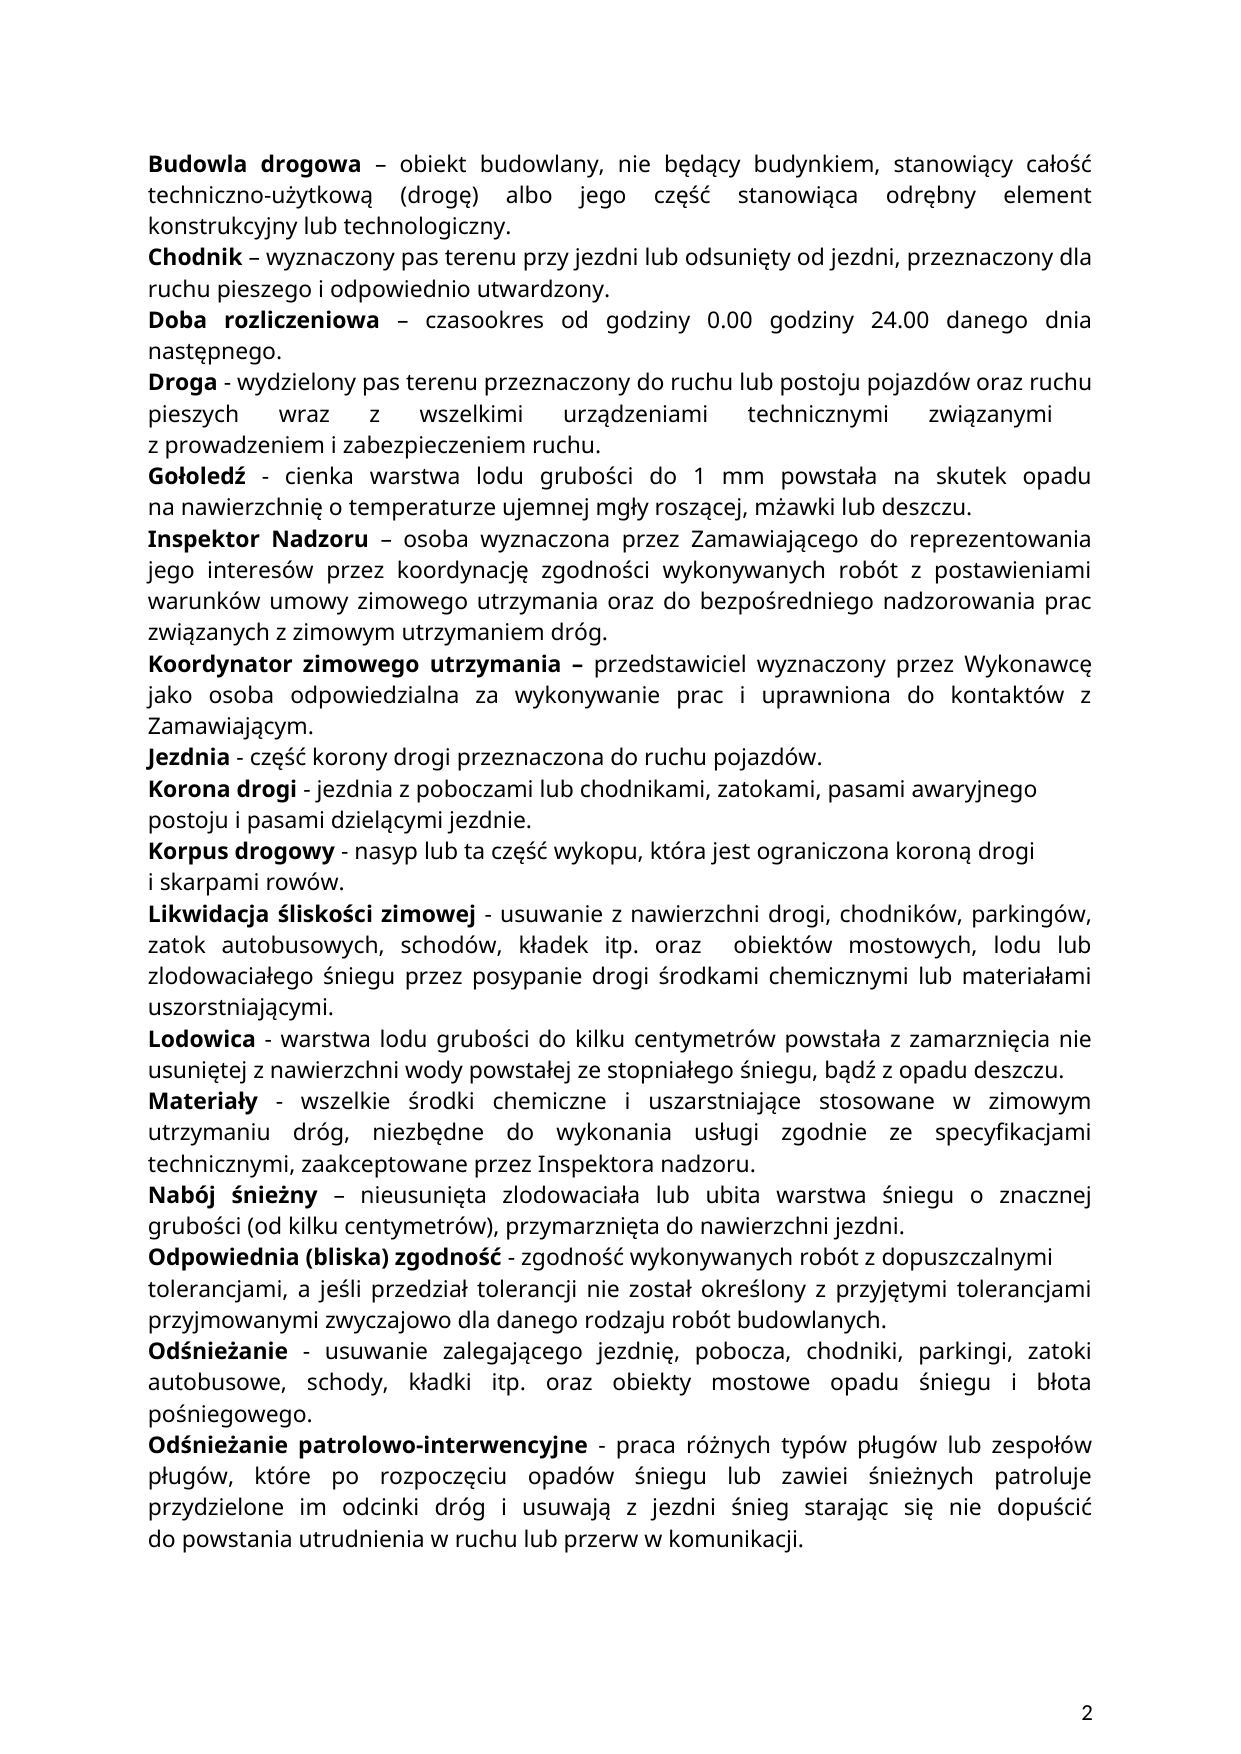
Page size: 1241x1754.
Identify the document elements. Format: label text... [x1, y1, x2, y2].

text Korona drogi - jezdnia z poboczami lub chodnikami, zatokami, pasami awaryjnego [148, 773, 1093, 804]
text Budowla drogowa – obiekt budowlany, nie będący budynkiem, stanowiący całość techniczno-użytkową (drogę) albo jego część stanowiąca odrębny element konstrukcyjny lub technologiczny. [148, 148, 1093, 241]
text Jezdnia - część korony drogi przeznaczona do ruchu pojazdów. [148, 741, 1093, 773]
text Chodnik – wyznaczony pas terenu przy jezdni lub odsunięty od jezdni, przeznaczony dla ruchu pieszego i odpowiednio utwardzony. [148, 241, 1093, 304]
text tolerancjami, a jeśli przedział tolerancji nie został określony z przyjętymi tolerancjami przyjmowanymi zwyczajowo dla danego rodzaju robót budowlanych. [148, 1273, 1093, 1335]
text Lodowica - warstwa lodu grubości do kilku centymetrów powstała z zamarznięcia nie usuniętej z nawierzchni wody powstałej ze stopniałego śniegu, bądź z opadu deszczu. [148, 1023, 1093, 1085]
text i skarpami rowów. [148, 866, 1093, 898]
text Odśnieżanie - usuwanie zalegającego jezdnię, pobocza, chodniki, parkingi, zatoki autobusowe, schody, kładki itp. oraz obiekty mostowe opadu śniegu i błota pośniegowego. [148, 1335, 1093, 1429]
text Odśnieżanie patrolowo-interwencyjne - praca różnych typów pługów lub zespołów pługów, które po rozpoczęciu opadów śniegu lub zawiei śnieżnych patroluje przydzielone im odcinki dróg i usuwają z jezdni śnieg starając się nie dopuścić do powstania utrudnienia w ruchu lub przerw w komunikacji. [148, 1429, 1093, 1554]
text Doba rozliczeniowa – czasookres od godziny 0.00 godziny 24.00 danego dnia następnego. [148, 304, 1093, 366]
text Droga - wydzielony pas terenu przeznaczony do ruchu lub postoju pojazdów oraz ruchu pieszych wraz z wszelkimi urządzeniami technicznymi związanymi z prowadzeniem i zabezpieczeniem ruchu. [148, 366, 1093, 460]
text postoju i pasami dzielącymi jezdnie. [148, 804, 1093, 835]
text Materiały - wszelkie środki chemiczne i uszarstniające stosowane w zimowym utrzymaniu dróg, niezbędne do wykonania usługi zgodnie ze specyfikacjami technicznymi, zaakceptowane przez Inspektora nadzoru. [148, 1085, 1093, 1179]
text Nabój śnieżny – nieusunięta zlodowaciała lub ubita warstwa śniegu o znacznej grubości (od kilku centymetrów), przymarznięta do nawierzchni jezdni. [148, 1179, 1093, 1241]
text Korpus drogowy - nasyp lub ta część wykopu, która jest ograniczona koroną drogi [148, 835, 1093, 866]
text Inspektor Nadzoru – osoba wyznaczona przez Zamawiającego do reprezentowania jego interesów przez koordynację zgodności wykonywanych robót z postawieniami warunków umowy zimowego utrzymania oraz do bezpośredniego nadzorowania prac związanych z zimowym utrzymaniem dróg. [148, 523, 1093, 648]
text Gołoledź - cienka warstwa lodu grubości do 1 mm powstała na skutek opadu na nawierzchnię o temperaturze ujemnej mgły roszącej, mżawki lub deszczu. [148, 460, 1093, 523]
text Koordynator zimowego utrzymania – przedstawiciel wyznaczony przez Wykonawcę jako osoba odpowiedzialna za wykonywanie prac i uprawniona do kontaktów z Zamawiającym. [148, 648, 1093, 741]
text Odpowiednia (bliska) zgodność - zgodność wykonywanych robót z dopuszczalnymi [148, 1241, 1093, 1273]
text Likwidacja śliskości zimowej - usuwanie z nawierzchni drogi, chodników, parkingów, zatok autobusowych, schodów, kładek itp. oraz obiektów mostowych, lodu lub zlodowaciałego śniegu przez posypanie drogi środkami chemicznymi lub materiałami uszorstniającymi. [148, 898, 1093, 1023]
